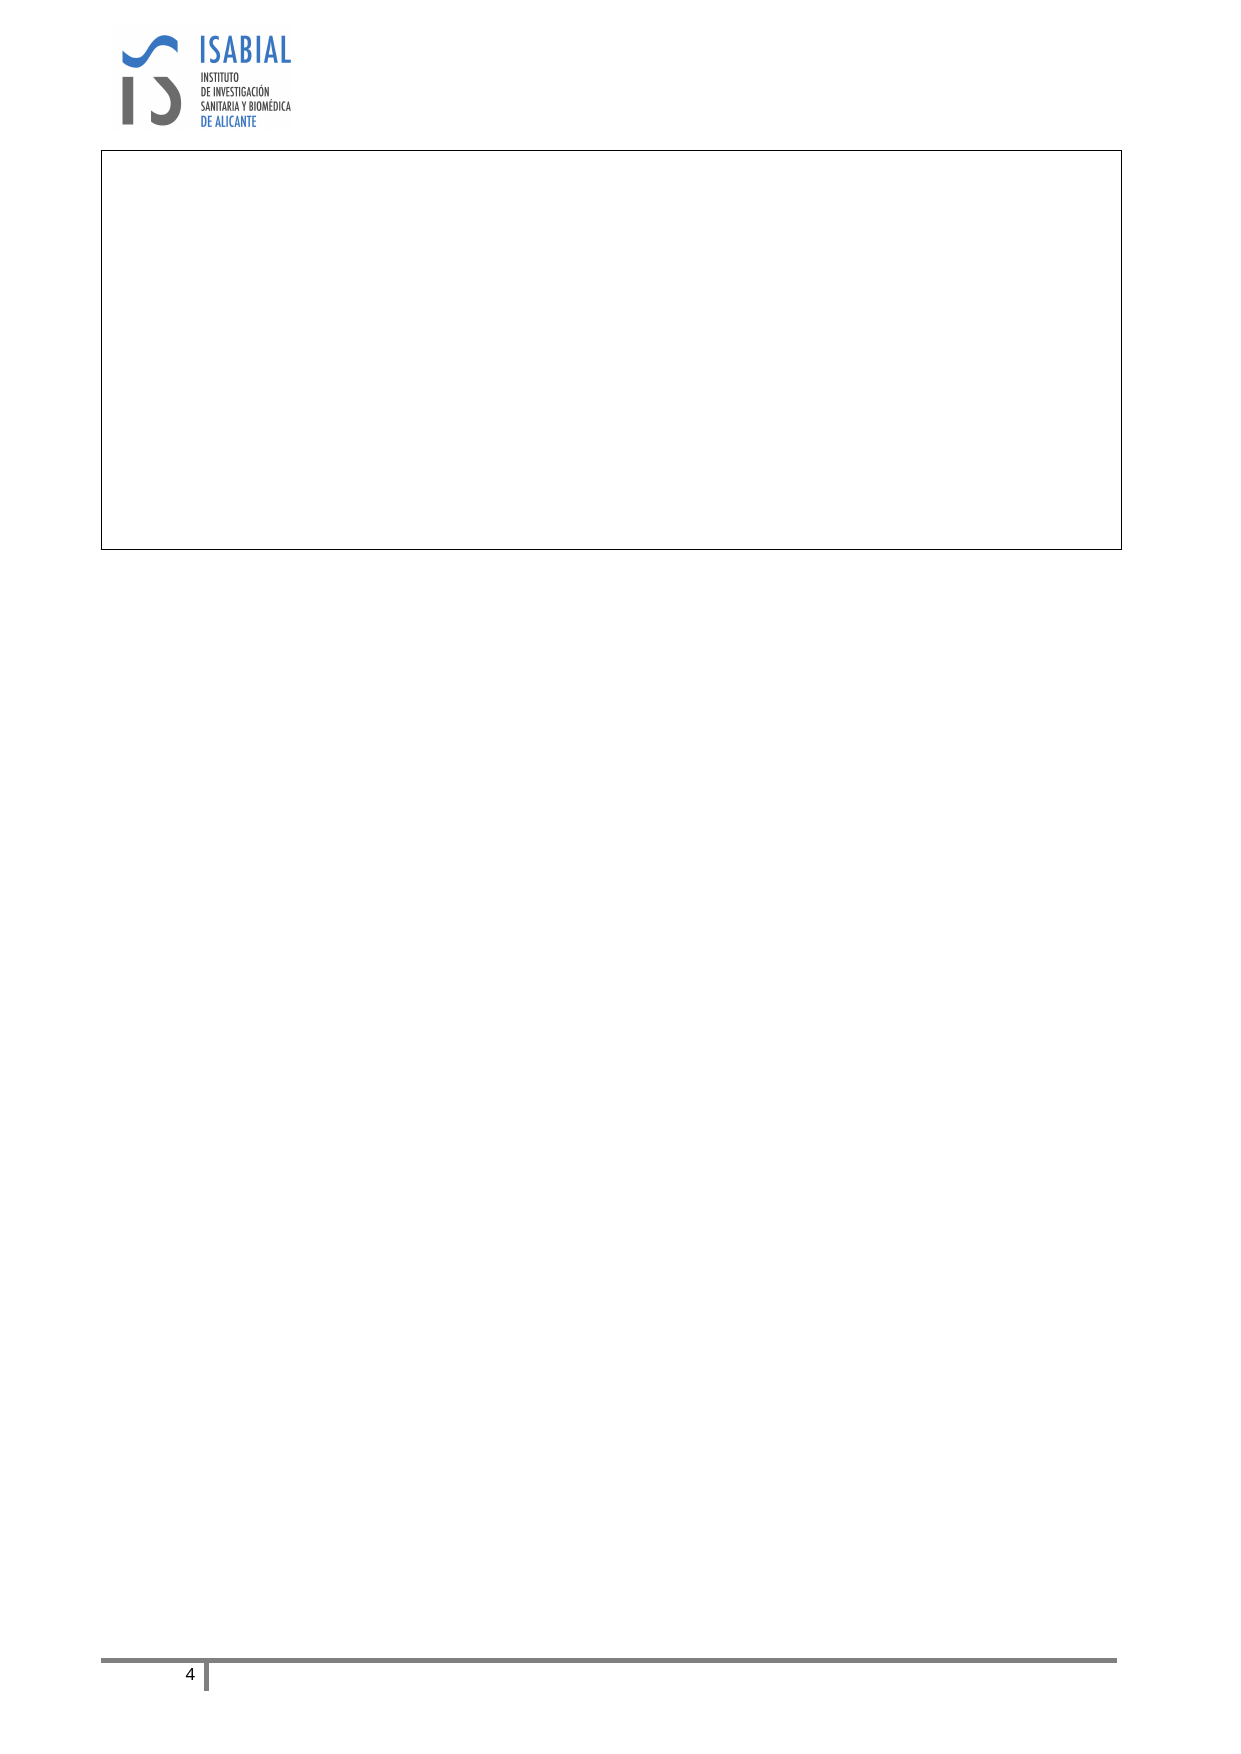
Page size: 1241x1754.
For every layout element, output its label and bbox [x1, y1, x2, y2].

picture [112, 23, 294, 132]
table_header [102, 151, 1121, 549]
